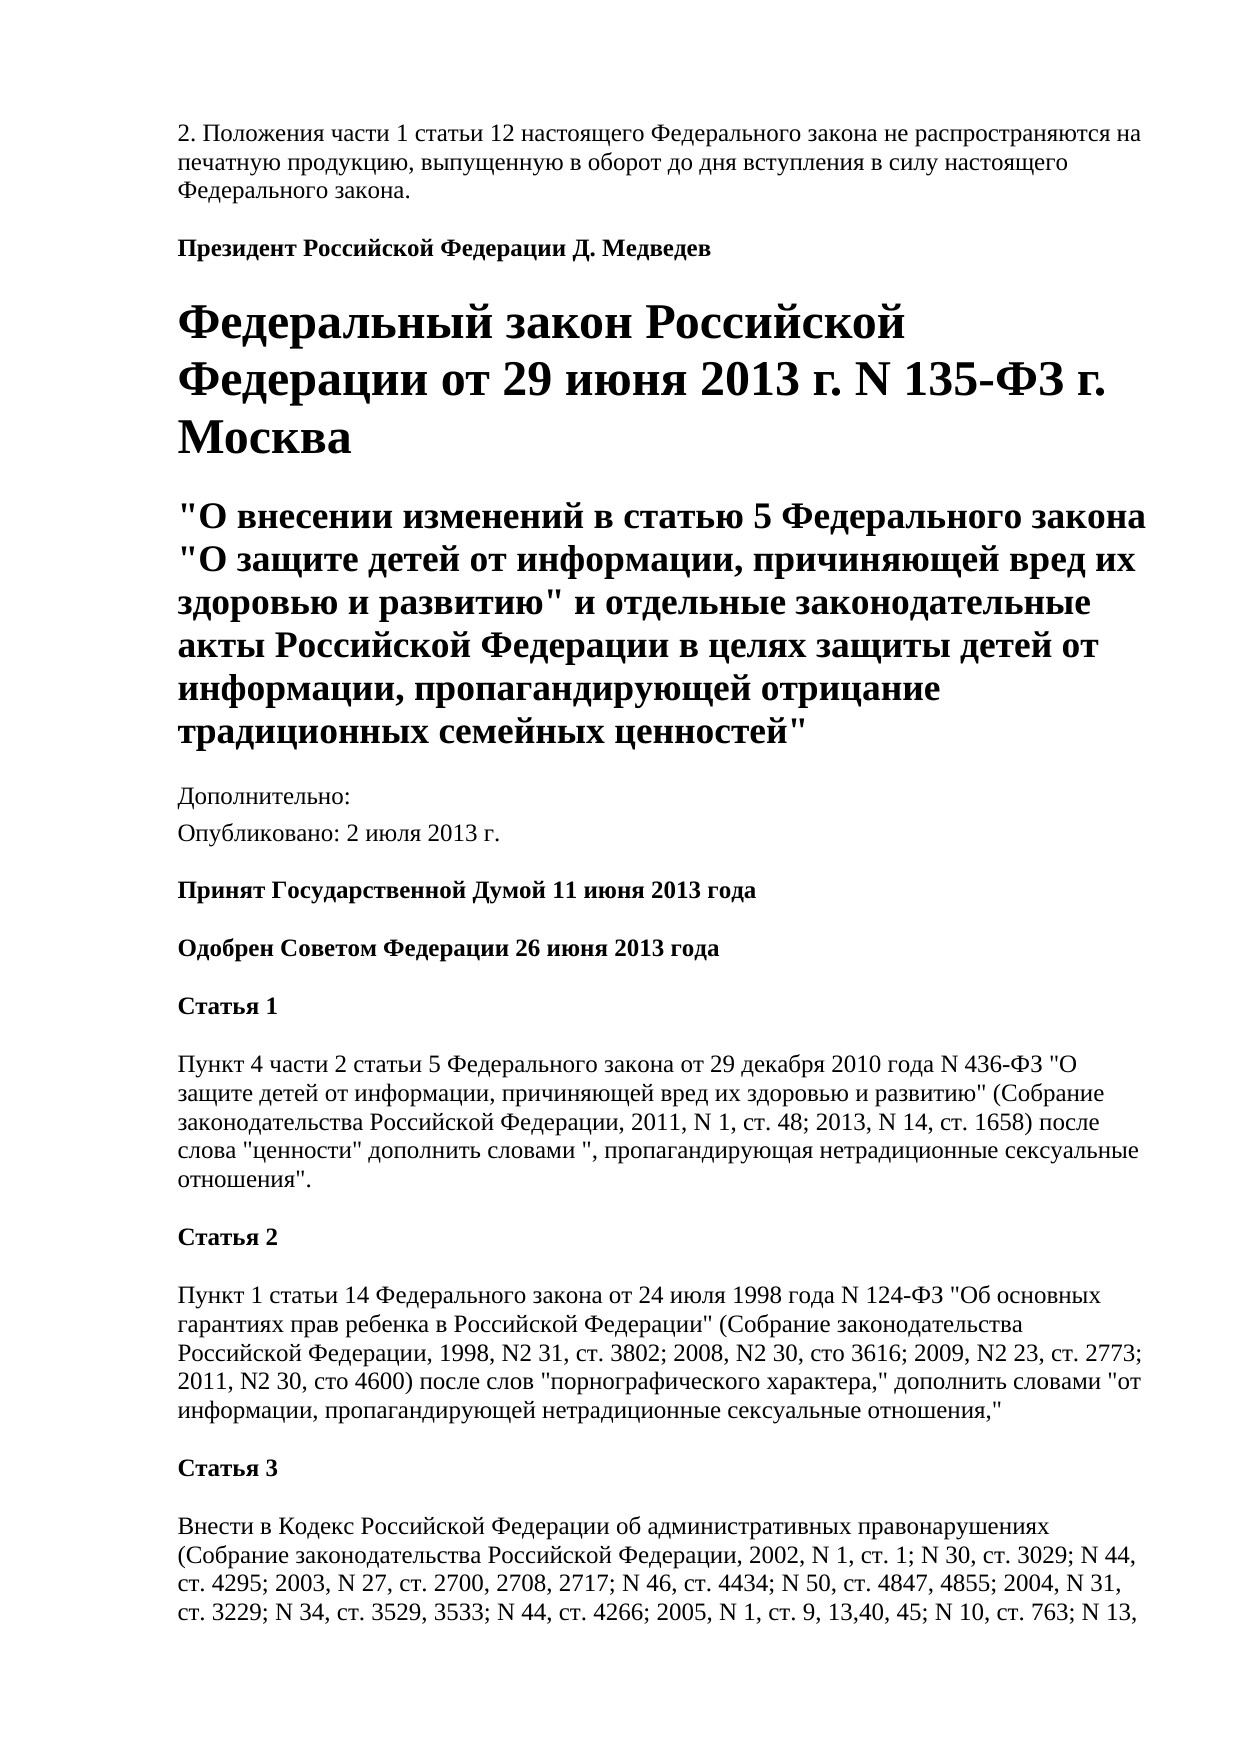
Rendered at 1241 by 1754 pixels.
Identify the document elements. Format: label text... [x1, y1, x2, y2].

text Статья 3 [177, 1453, 1152, 1482]
text Статья 1 [177, 991, 1152, 1020]
text Статья 2 [177, 1222, 1152, 1251]
text Федеральный закон Российской Федерации от 29 июня 2013 г. N 135-ФЗ г. Москва [177, 291, 1152, 464]
text Дополнительно: [177, 781, 1152, 810]
text Президент Российской Федерации Д. Медведев [177, 233, 1152, 262]
text 2. Положения части 1 статьи 12 настоящего Федерального закона не распространяются на печатную продукцию, выпущенную в оборот до дня вступления в силу настоящего Федерального закона. [177, 118, 1152, 204]
text Принят Государственной Думой 11 июня 2013 года [177, 876, 1152, 904]
text Пункт 4 части 2 статьи 5 Федерального закона от 29 декабря 2010 года N 436-ФЗ "О защите детей от информации, причиняющей вред их здоровью и развитию" (Собрание законодательства Российской Федерации, 2011, N 1, ст. 48; 2013, N 14, ст. 1658) после слова "ценности" дополнить словами ", пропагандирующая нетрадиционные сексуальные отношения". [177, 1049, 1152, 1193]
text Пункт 1 статьи 14 Федерального закона от 24 июля 1998 года N 124-ФЗ "Об основных гарантиях прав ребенка в Российской Федерации" (Собрание законодательства Российской Федерации, 1998, N2 31, ст. 3802; 2008, N2 30, сто 3616; 2009, N2 23, ст. 2773; 2011, N2 30, сто 4600) после слов "порнографического характера," дополнить словами "от информации, пропагандирующей нетрадиционные сексуальные отношения," [177, 1280, 1152, 1424]
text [177, 1511, 1152, 1626]
text "О внесении изменений в статью 5 Федерального закона "О защите детей от информации, причиняющей вред их здоровью и развитию" и отдельные законодательные акты Российской Федерации в целях защиты детей от информации, пропагандирующей отрицание традиционных семейных ценностей" [177, 493, 1152, 752]
text Одобрен Советом Федерации 26 июня 2013 года [177, 933, 1152, 962]
text Опубликовано: 2 июля 2013 г. [177, 818, 1152, 846]
